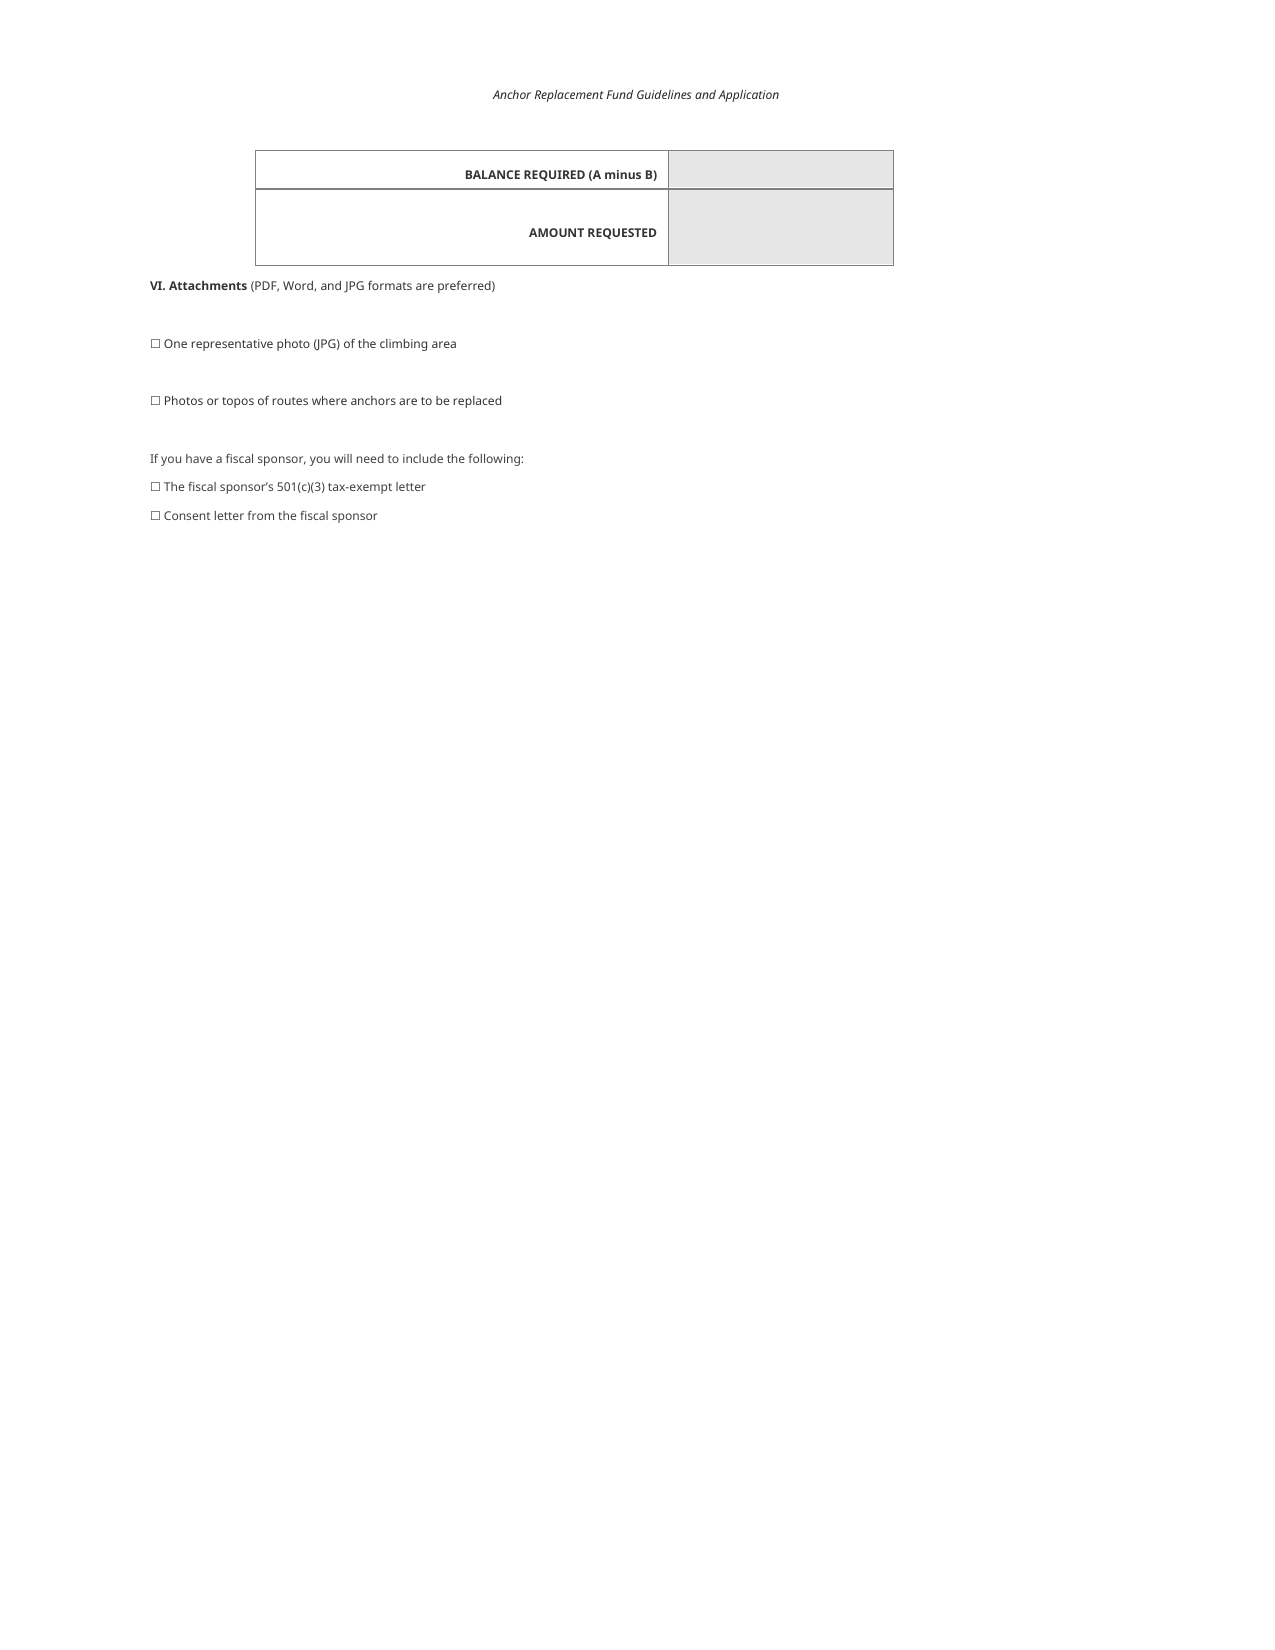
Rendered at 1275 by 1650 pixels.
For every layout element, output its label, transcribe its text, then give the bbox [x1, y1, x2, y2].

table_header [669, 151, 893, 187]
text One representative photo (JPG) of the climbing area [150, 323, 1125, 352]
table_header [669, 190, 893, 264]
text Photos or topos of routes where anchors are to be replaced [150, 381, 1125, 409]
text VI. Attachments (PDF, Word, and JPG formats are preferred) [150, 266, 1125, 294]
table_header BALANCE REQUIRED (A minus B) [256, 151, 668, 187]
table_header AMOUNT REQUESTED [256, 190, 668, 264]
text If you have a fiscal sponsor, you will need to include the following: [150, 438, 1125, 467]
